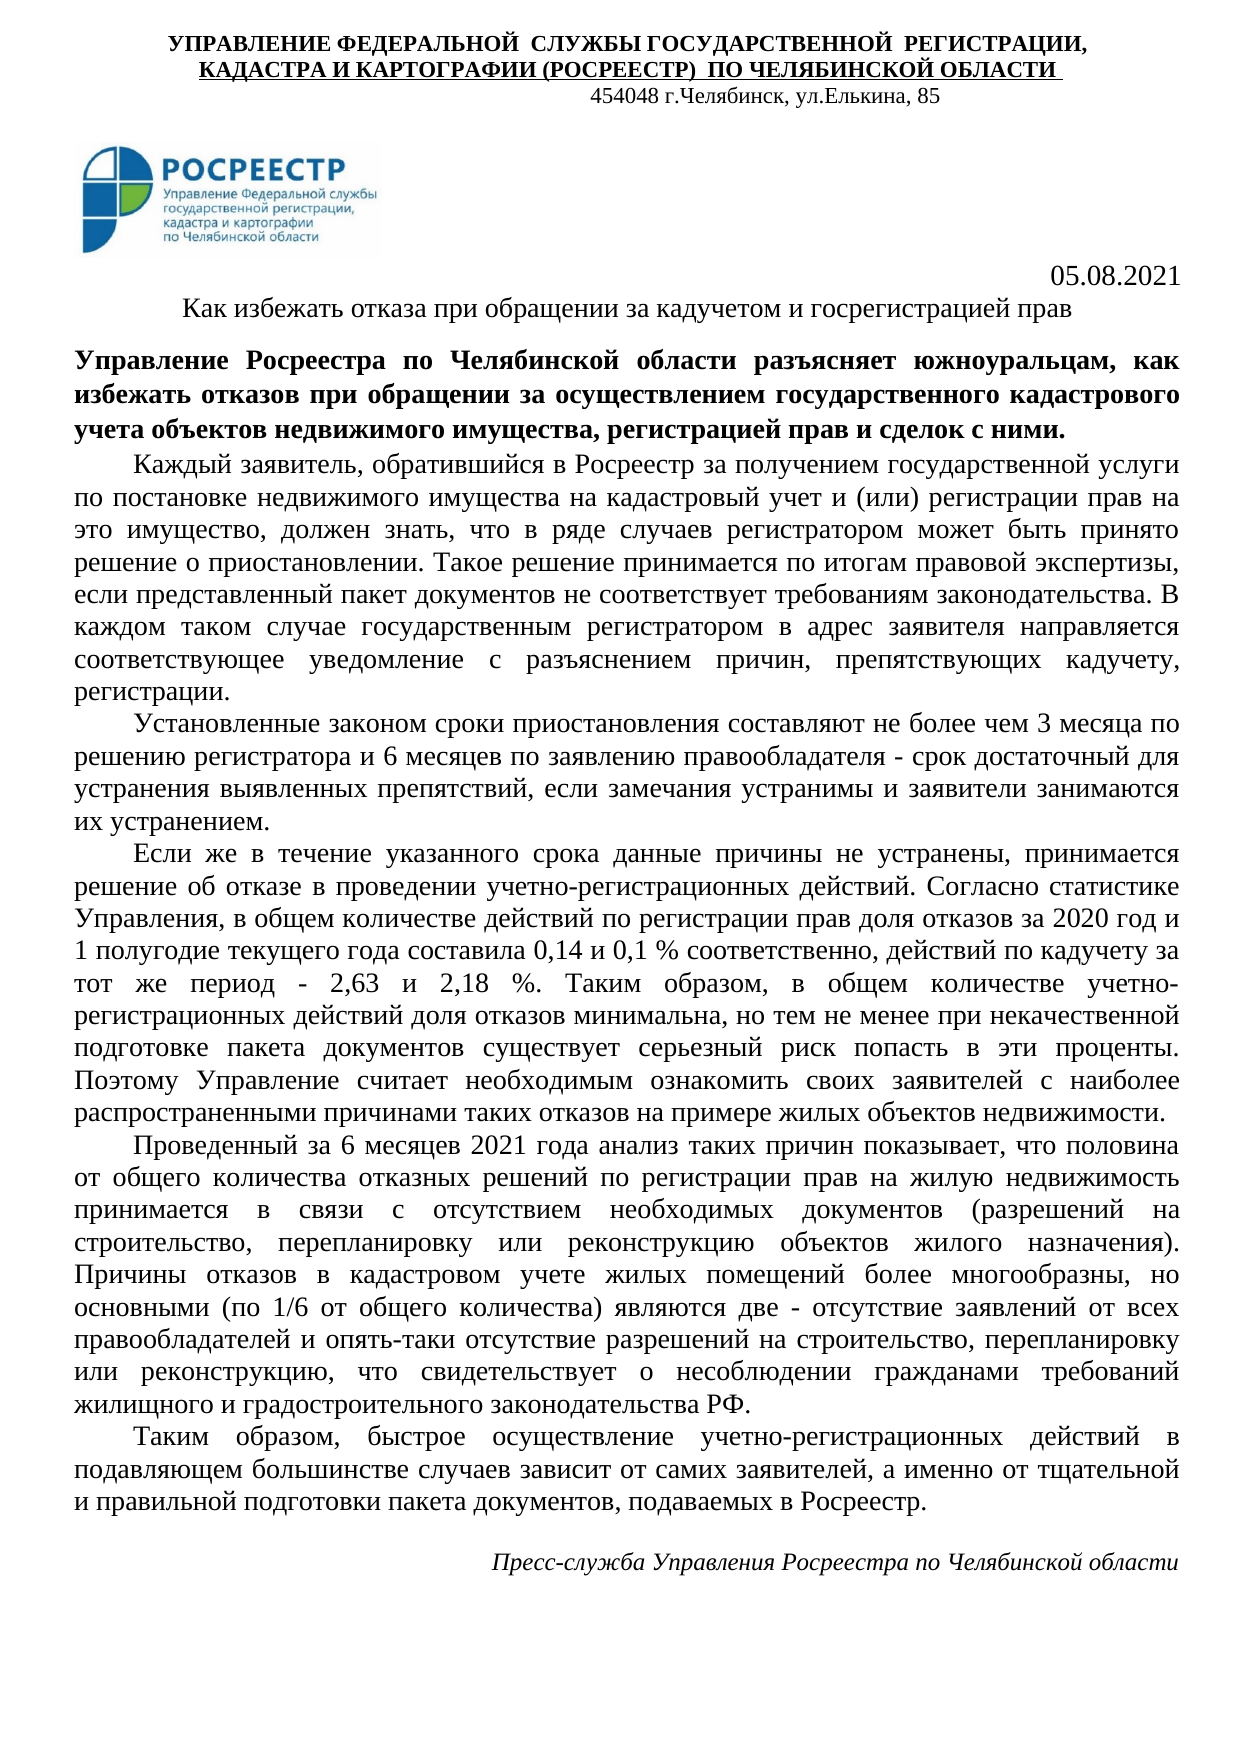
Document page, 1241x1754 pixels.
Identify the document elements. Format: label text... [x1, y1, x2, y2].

text Установленные законом сроки приостановления составляют не более чем 3 месяца по решению регистратора и 6 месяцев по заявлению правообладателя - срок достаточный для устранения выявленных препятствий, если замечания устранимы и заявители занимаются их устранением. [74, 707, 1181, 836]
text Управление Росреестра по Челябинской области разъясняет южноуральцам, как избежать отказов при обращении за осуществлением государственного кадастрового учета объектов недвижимого имущества, регистрацией прав и сделок с ними. [74, 343, 1181, 445]
text Каждый заявитель, обратившийся в Росреестр за получением государственной услуги по постановке недвижимого имущества на кадастровый учет и (или) регистрации прав на это имущество, должен знать, что в ряде случаев регистратором может быть принято решение о приостановлении. Такое решение принимается по итогам правовой экспертизы, если представленный пакет документов не соответствует требованиям законодательства. В каждом таком случае государственным регистратором в адрес заявителя направляется соответствующее уведомление с разъяснением причин, препятствующих кадучету, регистрации. [74, 447, 1181, 707]
text Как избежать отказа при обращении за кадучетом и госрегистрацией прав [74, 291, 1181, 323]
text УПРАВЛЕНИЕ ФЕДЕРАЛЬНОЙ СЛУЖБЫ ГОСУДАРСТВЕННОЙ РЕГИСТРАЦИИ, [74, 29, 1181, 56]
picture [73, 142, 383, 258]
text Пресс-служба Управления Росреестра по Челябинской области [74, 1547, 1181, 1576]
text .Челябинск, ул.Елькина, 85 [74, 82, 1181, 109]
text Если же в течение указанного срока данные причины не устранены, принимается решение об отказе в проведении учетно-регистрационных действий. Согласно статистике Управления, в общем количестве действий по регистрации прав доля отказов за 2020 год и 1 полугодие текущего года составила 0,14 и 0,1 % соответственно, действий по кадучету за тот же период - 2,63 и 2,18 %. Таким образом, в общем количестве учетно-регистрационных действий доля отказов минимальна, но тем не менее при некачественной подготовке пакета документов существует серьезный риск попасть в эти проценты. Поэтому Управление считает необходимым ознакомить своих заявителей с наиболее распространенными причинами таких отказов на примере жилых объектов недвижимости. [74, 836, 1181, 1128]
text Таким образом, быстрое осуществление учетно-регистрационных действий в подавляющем большинстве случаев зависит от самих заявителей, а именно от тщательной и правильной подготовки пакета документов, подаваемых в Росреестр. [74, 1419, 1181, 1516]
text Проведенный за 6 месяцев 2021 года анализ таких причин показывает, что половина от общего количества отказных решений по регистрации прав на жилую недвижимость принимается в связи с отсутствием необходимых документов (разрешений на строительство, перепланировку или реконструкцию объектов жилого назначения). Причины отказов в кадастровом учете жилых помещений более многообразны, но основными (по 1/6 от общего количества) являются две - отсутствие заявлений от всех правообладателей и опять-таки отсутствие разрешений на строительство, перепланировку или реконструкцию, что свидетельствует о несоблюдении гражданами требований жилищного и градостроительного законодательства РФ. [74, 1128, 1181, 1419]
text 05.08.2021 [74, 258, 1181, 291]
text КАДАСТРА И КАРТОГРАФИИ (РОСРЕЕСТР) ПО ЧЕЛЯБИНСКОЙ ОБЛАСТИ [74, 56, 1181, 82]
